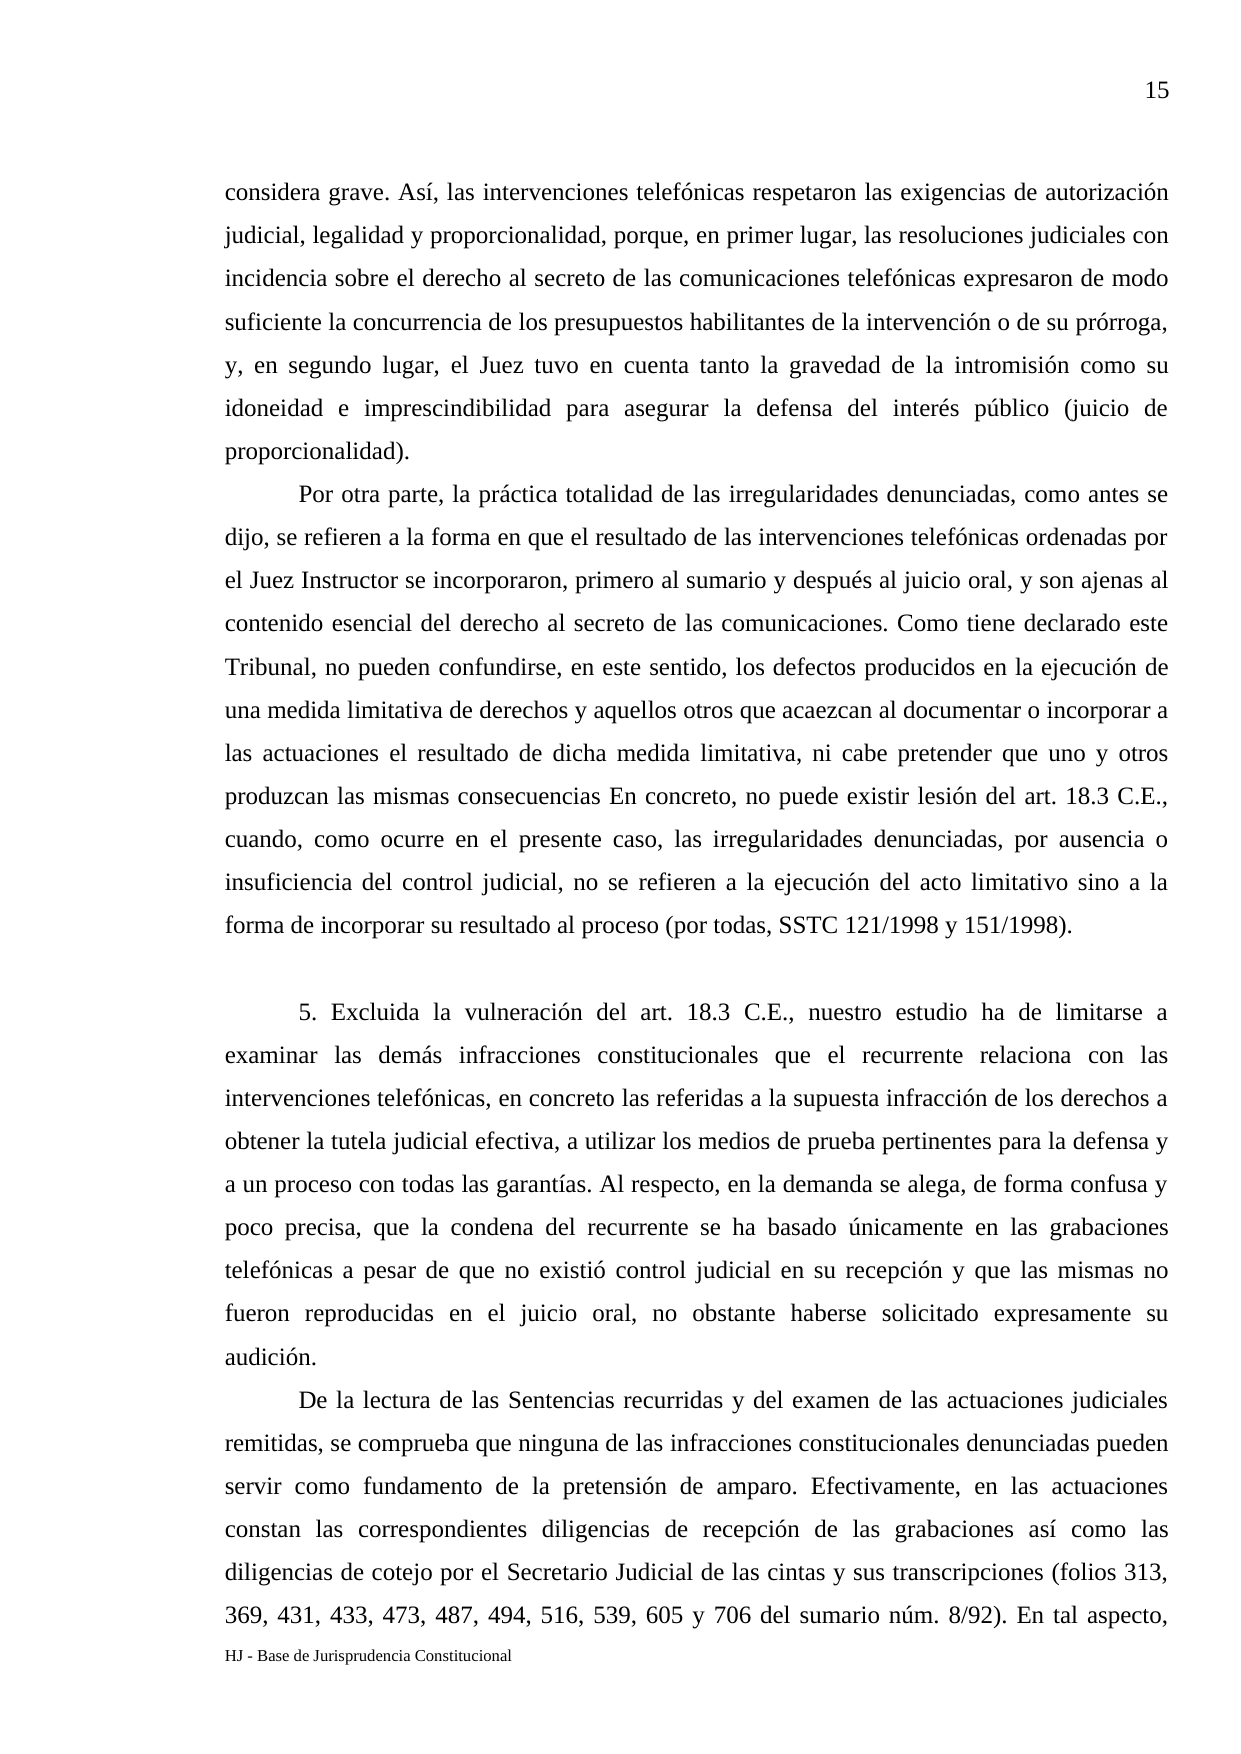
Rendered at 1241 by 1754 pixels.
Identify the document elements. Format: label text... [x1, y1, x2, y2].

text 5. Excluida la vulneración del art. 18.3 C.E., nuestro estudio ha de limitarse a examinar las demás infracciones constitucionales que el recurrente relaciona con las intervenciones telefónicas, en concreto las referidas a la supuesta infracción de los derechos a obtener la tutela judicial efectiva, a utilizar los medios de prueba pertinentes para la defensa y a un proceso con todas las garantías. Al respecto, en la demanda se alega, de forma confusa y poco precisa, que la condena del recurrente se ha basado únicamente en las grabaciones telefónicas a pesar de que no existió control judicial en su recepción y que las mismas no fueron reproducidas en el juicio oral, no obstante haberse solicitado expresamente su audición. [224, 997, 1169, 1370]
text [224, 1385, 1169, 1629]
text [224, 177, 1169, 465]
text Por otra parte, la práctica totalidad de las irregularidades denunciadas, como antes se dijo, se refieren a la forma en que el resultado de las intervenciones telefónicas ordenadas por el Juez Instructor se incorporaron, primero al sumario y después al juicio oral, y son ajenas al contenido esencial del derecho al secreto de las comunicaciones. Como tiene declarado este Tribunal, no pueden confundirse, en este sentido, los defectos producidos en la ejecución de una medida limitativa de derechos y aquellos otros que acaezcan al documentar o incorporar a las actuaciones el resultado de dicha medida limitativa, ni cabe pretender que uno y otros produzcan las mismas consecuencias En concreto, no puede existir lesión del art. 18.3 C.E., cuando, como ocurre en el presente caso, las irregularidades denunciadas, por ausencia o insuficiencia del control judicial, no se refieren a la ejecución del acto limitativo sino a la forma de incorporar su resultado al proceso (por todas, SSTC 121/1998 y 151/1998). [224, 479, 1169, 939]
